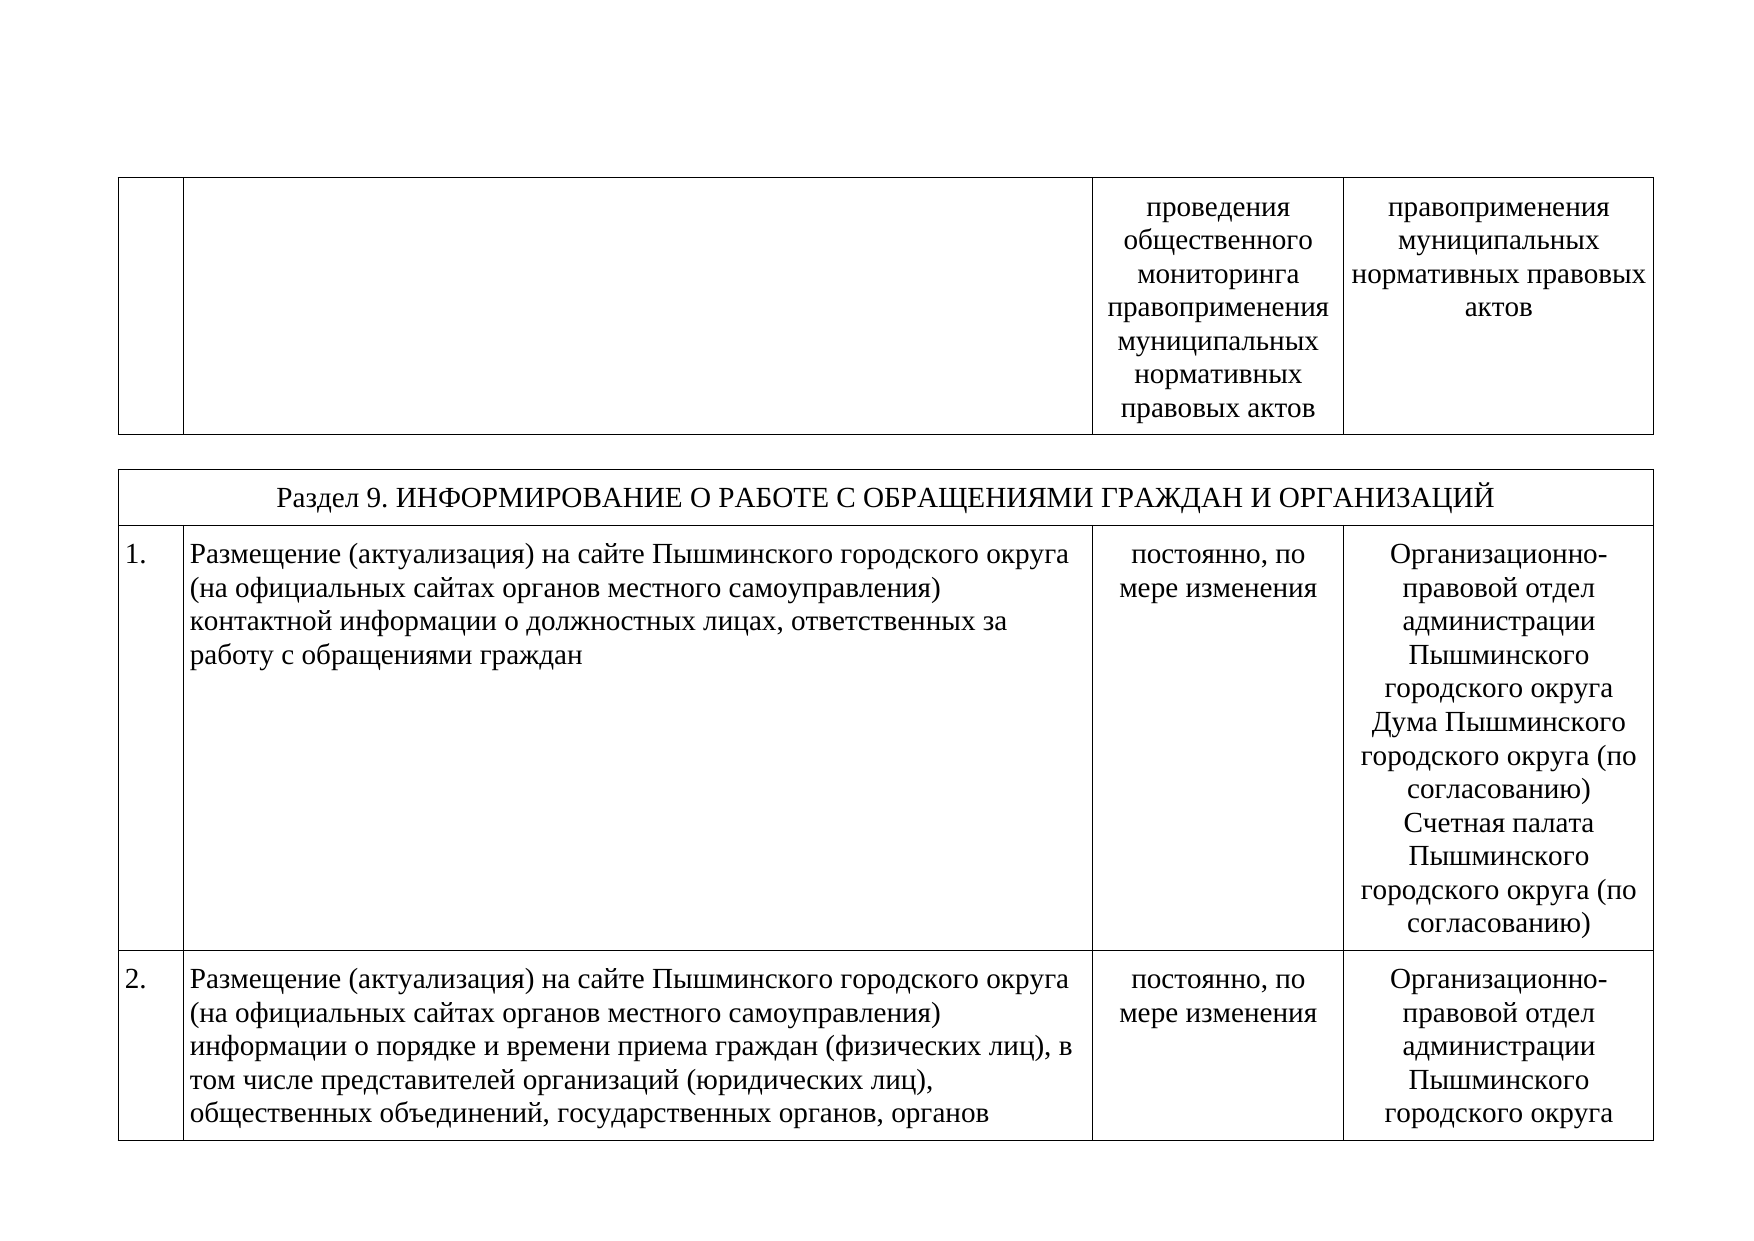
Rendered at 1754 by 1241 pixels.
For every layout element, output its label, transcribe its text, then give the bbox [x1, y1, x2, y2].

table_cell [1344, 951, 1653, 1139]
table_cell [1093, 951, 1343, 1139]
table_cell постоянно, по мере изменения [1093, 526, 1343, 949]
table_cell 1. [119, 526, 183, 949]
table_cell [184, 951, 1092, 1139]
table_cell 3. [119, 178, 183, 434]
table_cell 2. [119, 951, 183, 1139]
table_cell Размещение (актуализация) на сайте Пышминского городского округа (на официальных сайтах органов местного самоуправления) контактной информации о должностных лицах, ответственных за работу с обращениями граждан [184, 526, 1092, 949]
table_header Раздел 9. ИНФОРМИРОВАНИЕ О РАБОТЕ С ОБРАЩЕНИЯМИ ГРАЖДАН И ОРГАНИЗАЦИЙ [119, 470, 1653, 525]
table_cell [1093, 178, 1343, 434]
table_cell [1344, 178, 1653, 434]
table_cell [184, 178, 1092, 434]
